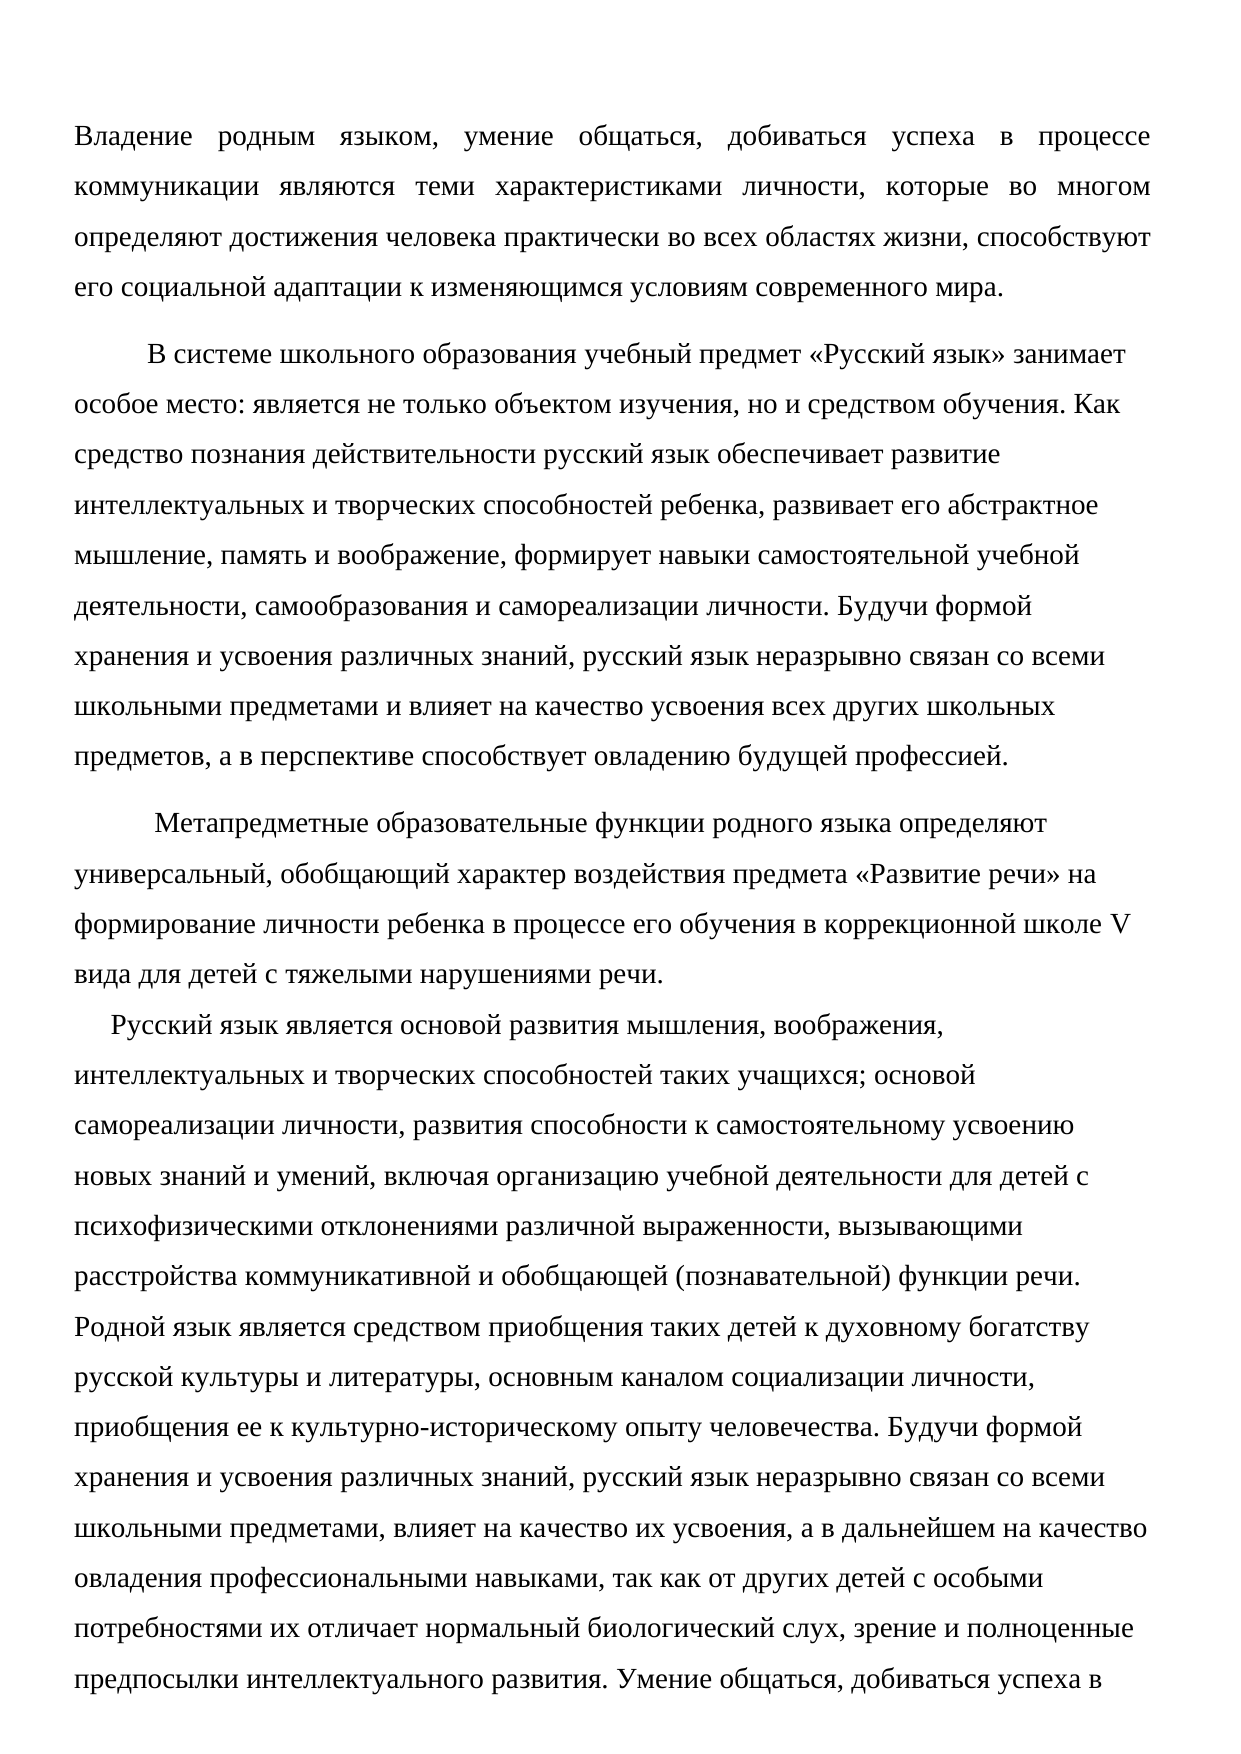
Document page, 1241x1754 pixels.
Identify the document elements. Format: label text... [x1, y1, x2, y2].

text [74, 1007, 1152, 1694]
text В системе школьного образования учебный предмет «Русский язык» занимает особое место: является не только объектом изучения, но и средством обучения. Как средство познания действительности русский язык обеспечивает развитие интеллектуальных и творческих способностей ребенка, развивает его абстрактное мышление, память и воображение, формирует навыки самостоятельной учебной деятельности, самообразования и самореализации личности. Будучи формой хранения и усвоения различных знаний, русский язык неразрывно связан со всеми школьными предметами и влияет на качество усвоения всех других школьных предметов, а в перспективе способствует овладению будущей профессией. [74, 336, 1152, 772]
text Метапредметные образовательные функции родного языка определяют универсальный, обобщающий характер воздействия предмета «Развитие речи» на формирование личности ребенка в процессе его обучения в коррекционной школе V вида для детей с тяжелыми нарушениями речи. [74, 806, 1152, 990]
text Владение родным языком, умение общаться, добиваться успеха в процессе коммуникации являются теми характеристиками личности, которые во многом определяют достижения человека практически во всех областях жизни, способствуют его социальной адаптации к изменяющимся условиям современного мира. [74, 118, 1152, 303]
